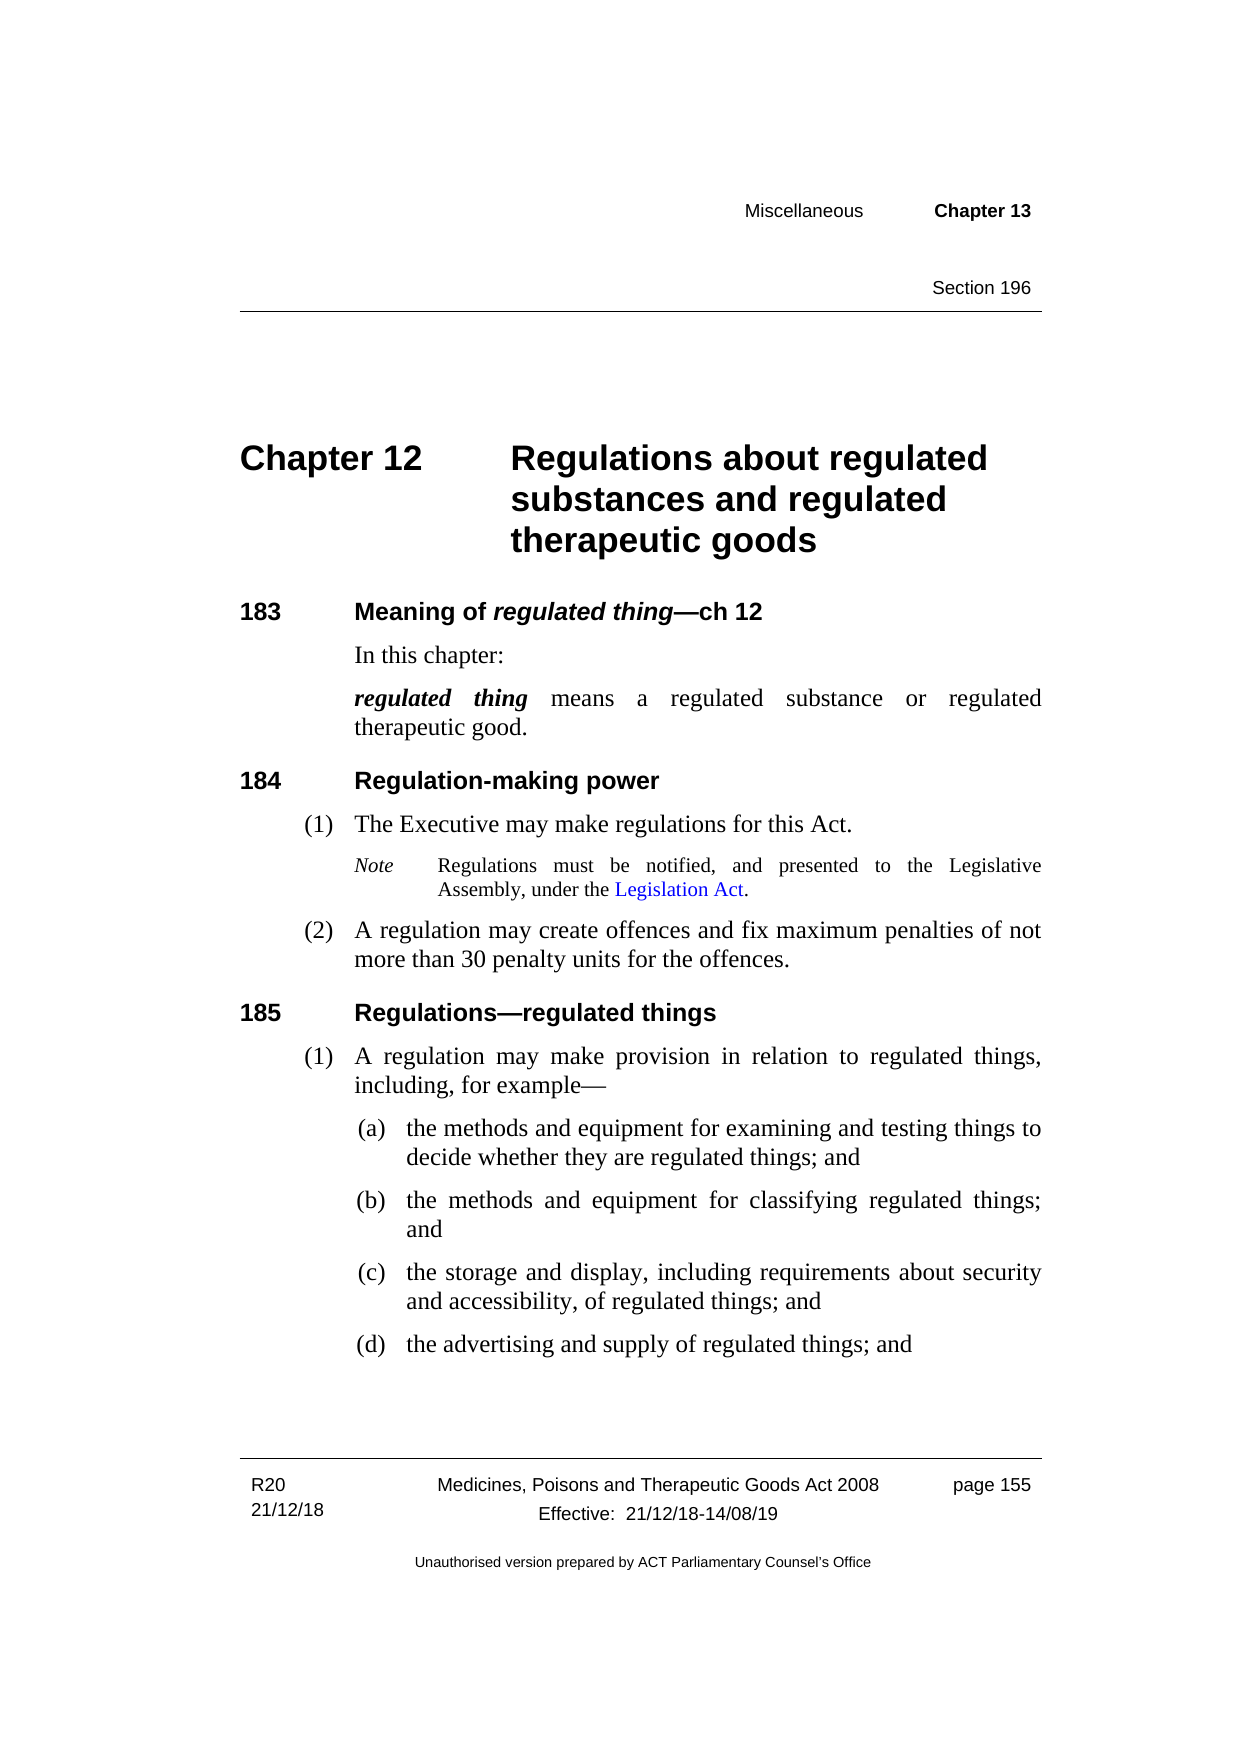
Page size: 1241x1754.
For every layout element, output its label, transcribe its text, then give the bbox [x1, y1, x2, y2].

text Chapter 12 Regulations about regulated substances and regulated therapeutic goods [239, 437, 1042, 560]
text regulated thing means a regulated substance or regulated therapeutic good. [354, 683, 1042, 741]
text Note Regulations must be notified, and presented to the Legislative Assembly, under the Legislation Act. [354, 852, 1042, 901]
text 184 Regulation-making power [239, 766, 1042, 794]
text (1) The Executive may make regulations for this Act. [239, 809, 1042, 838]
text (b) the methods and equipment for classifying regulated things; and [239, 1185, 1042, 1243]
text (a) the methods and equipment for examining and testing things to decide whether they are regulated things; and [239, 1113, 1042, 1171]
text (2) A regulation may create offences and fix maximum penalties of not more than 30 penalty units for the offences. [239, 915, 1042, 973]
text 183 Meaning of regulated thing—ch 12 [239, 597, 1042, 625]
text In this chapter: [354, 640, 1042, 669]
text (c) the storage and display, including requirements about security and accessibility, of regulated things; and [239, 1257, 1042, 1315]
text 185 Regulations—regulated things [239, 998, 1042, 1026]
text (d) the advertising and supply of regulated things; and [239, 1329, 1042, 1358]
text (1) A regulation may make provision in relation to regulated things, including, for example— [239, 1041, 1042, 1098]
